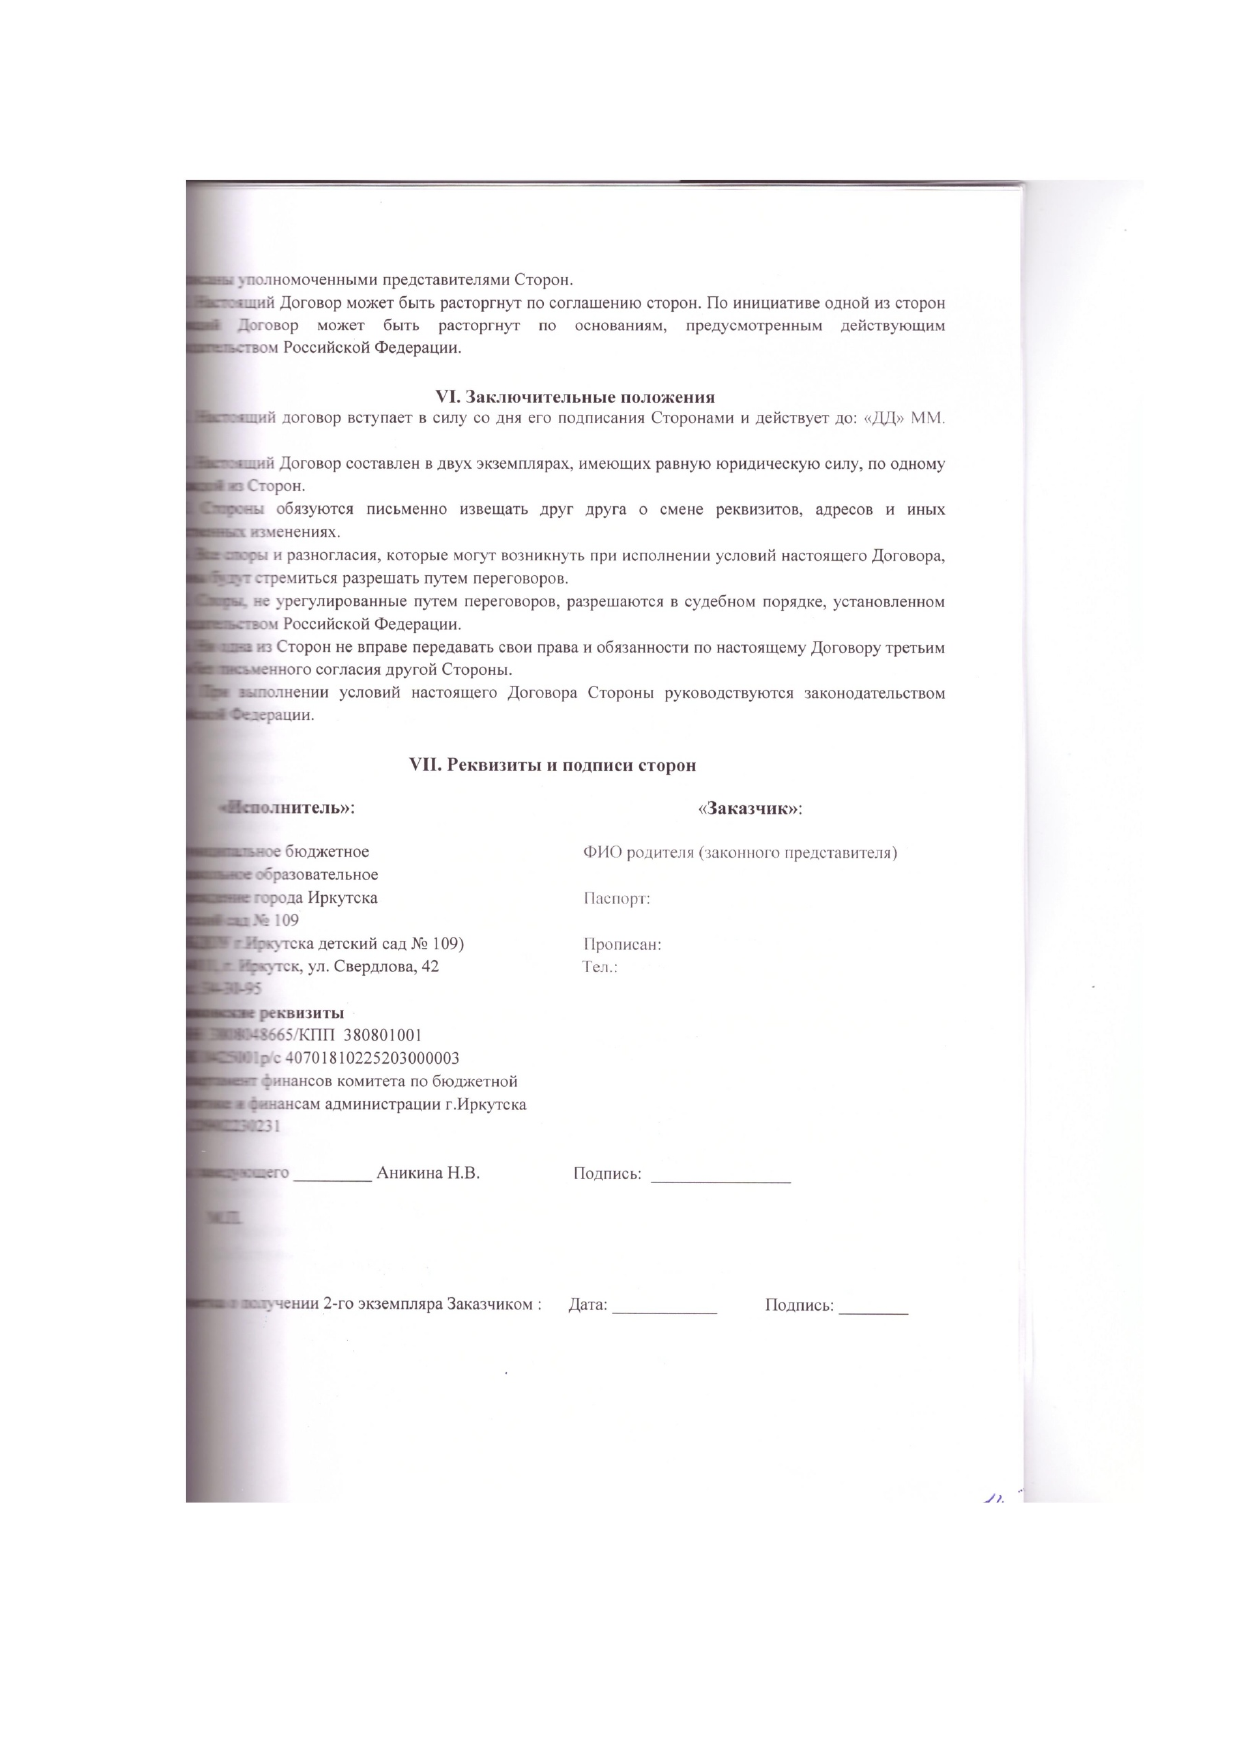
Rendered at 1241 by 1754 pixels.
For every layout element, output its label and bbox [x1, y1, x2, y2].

picture [177, 171, 1152, 1511]
